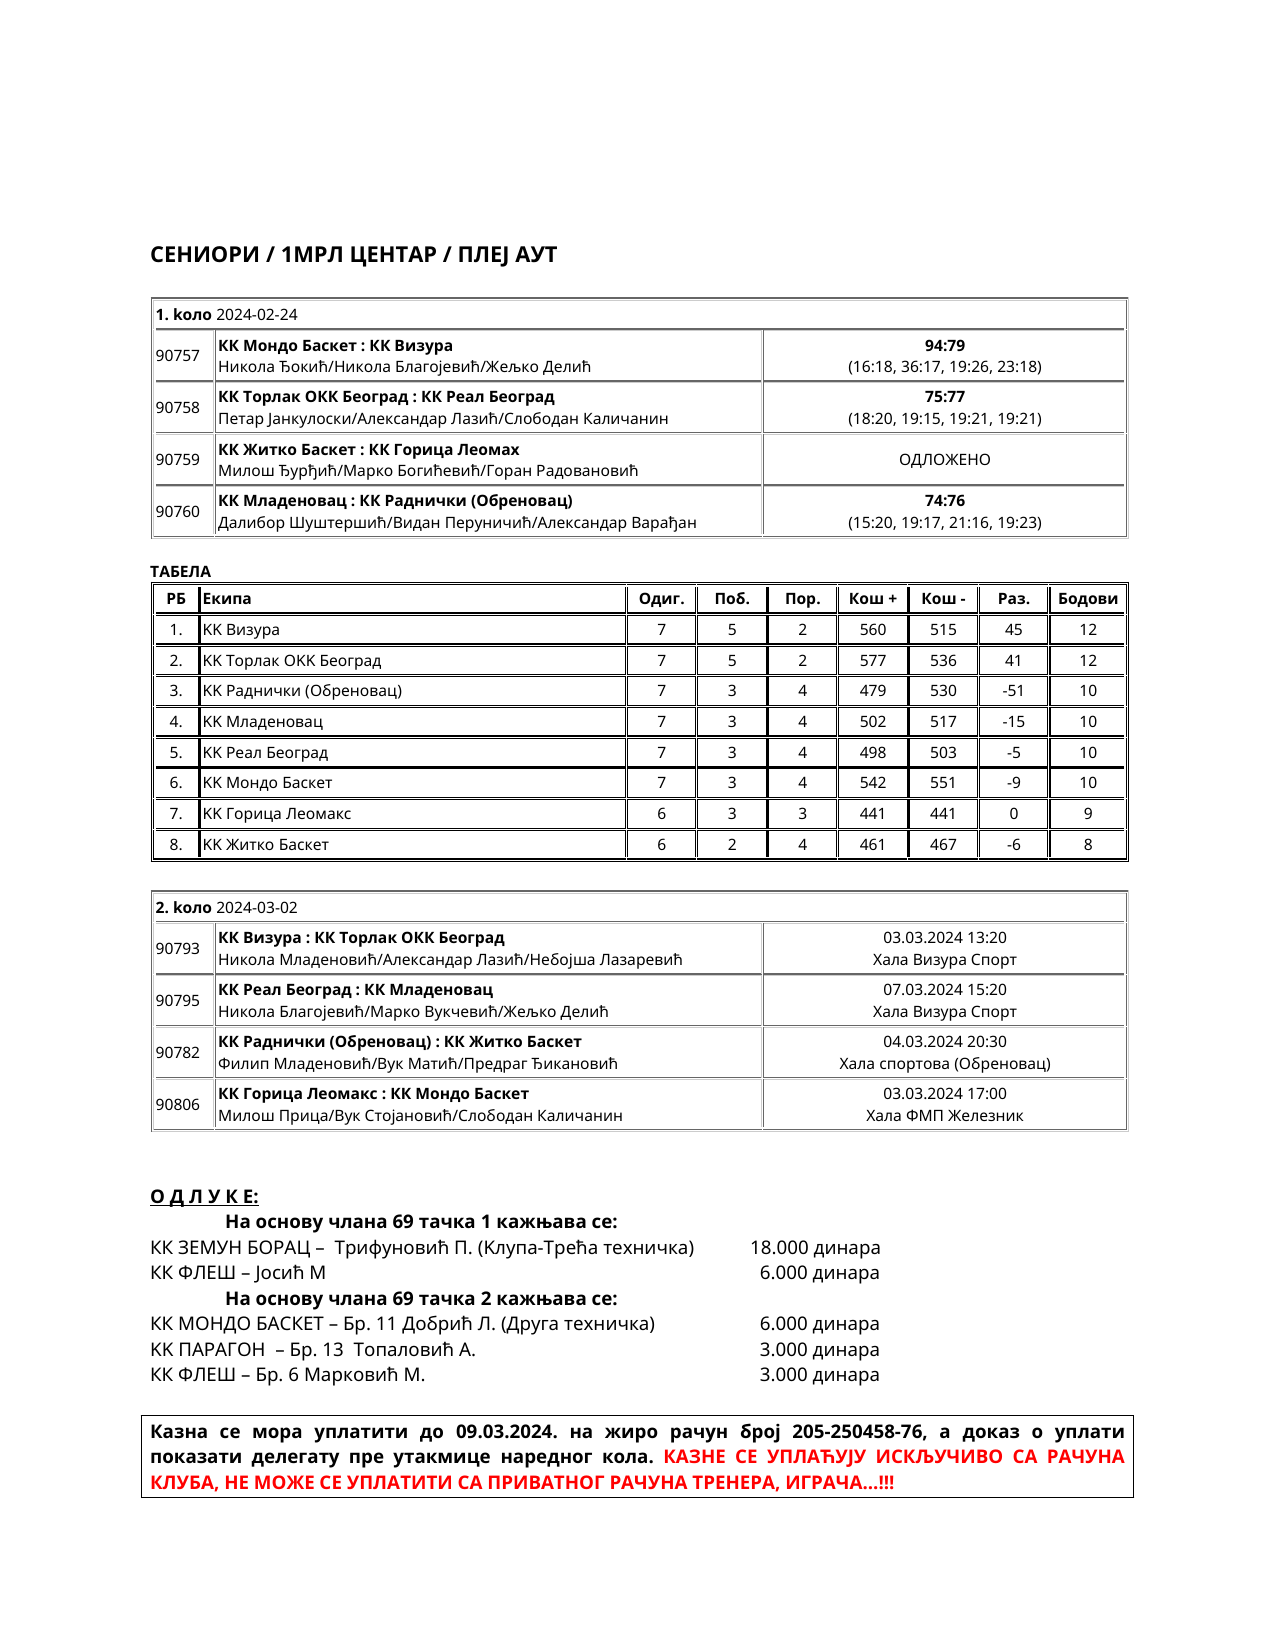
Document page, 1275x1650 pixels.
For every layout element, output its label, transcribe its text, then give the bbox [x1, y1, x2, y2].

table_cell 90793 [152, 921, 215, 973]
table_cell 6. [154, 766, 198, 797]
table_cell 502 [839, 708, 907, 735]
table_cell 4 [769, 769, 836, 797]
table_cell 4 [769, 739, 836, 766]
table_cell 74:76 (15:20, 19:17, 21:16, 19:23) [763, 484, 1126, 536]
table_cell KK Раднички (Обреновац) [201, 677, 625, 704]
table_header 1. koлo 2024-02-24 [154, 301, 1126, 328]
table_header Поб. [697, 585, 767, 612]
text КК ЗЕМУН БОРАЦ – Трифуновић П. (Kлупа-Трећа техничка) 18.000 динара КК ФЛЕШ – Јосић М 6.000 динара [150, 1234, 1125, 1285]
table_header Бодови [1049, 585, 1126, 612]
table_cell -6 [979, 828, 1049, 858]
table_cell 8 [1049, 828, 1126, 858]
table_header Кош + [838, 583, 908, 612]
table_cell 90757 [152, 328, 213, 380]
table_cell 5 [698, 616, 766, 643]
table_cell 90759 [152, 432, 215, 484]
table_cell 4 [767, 831, 838, 858]
table_cell КК Житко Баскет : КК Горица Леомаx Милош Ђурђић/Марко Богићевић/Горан Радовановић [216, 435, 761, 484]
table_cell 461 [838, 831, 908, 858]
table_cell 94:79 (16:18, 36:17, 19:26, 23:18) [764, 328, 1127, 380]
table_cell 12 [1051, 612, 1126, 643]
table_cell 2 [769, 647, 836, 674]
text TАБЕЛА [150, 539, 1125, 582]
table_cell 3 [698, 708, 766, 735]
table_cell -9 [980, 769, 1047, 797]
table_cell 517 [910, 708, 977, 735]
table_cell 90806 [152, 1077, 215, 1129]
table_cell 5. [154, 735, 198, 766]
table_cell KK Визура [201, 616, 625, 643]
table_cell КК Младеновац : КК Раднички (Обреновац) Далибор Шуштершић/Видан Перуничић/Александар Варађан [215, 487, 763, 536]
table_cell KK Горица Леомакс [201, 800, 625, 827]
table_cell 90758 [154, 380, 213, 432]
table_cell 560 [839, 616, 907, 643]
table_cell 530 [910, 677, 977, 704]
table_cell 542 [839, 769, 907, 797]
table_cell 4. [154, 705, 198, 735]
table_cell 515 [910, 616, 977, 643]
text КК МОНДО БАСКЕТ – Бр. 11 Добрић Л. (Друга техничка) 6.000 динара KK ПАРАГОН – Бр. 13 Топаловић А. 3.000 динара КК ФЛЕШ – Бр. 6 Марковић М. 3.000 динара [150, 1311, 1125, 1415]
table_cell 3 [698, 769, 766, 797]
text На основу члана 69 тачка 1 кажњава се: [150, 1208, 1125, 1234]
table_cell 10 [1051, 735, 1126, 766]
table_cell 90795 [152, 973, 213, 1025]
table_header Пор. [767, 585, 838, 612]
table_cell 04.03.2024 20:30 Хала спортова (Обреновац) [763, 1025, 1127, 1077]
table_cell КК Мондо Баскет : КК Визура Никола Ђокић/Никола Благојевић/Жељко Делић [216, 331, 761, 380]
table_cell 10 [1049, 674, 1127, 704]
table_cell 8. [154, 828, 199, 858]
table_cell 75:77 (18:20, 19:15, 19:21, 19:21) [764, 380, 1126, 432]
table_cell КК Горица Леомакс : КК Мондо Баскет Милош Прица/Вук Стојановић/Слободан Каличанин [215, 1080, 763, 1129]
table_cell 467 [908, 831, 978, 858]
table_cell КК Раднички (Обреновац) : КК Житко Баскет Филип Младеновић/Вук Матић/Предраг Ђикановић [216, 1028, 761, 1077]
table_cell 7 [628, 677, 695, 704]
table_header Eкипа [199, 585, 626, 612]
table_cell КК Реал Београд : КК Младеновац Никола Благојевић/Марко Вукчевић/Жељко Делић [216, 976, 761, 1025]
table_cell КК Визура : КК Торлак ОКК Београд Никола Младеновић/Александар Лазић/Небојша Лазаревић [216, 924, 761, 973]
table_cell 90782 [152, 1025, 215, 1077]
table_cell 503 [910, 739, 977, 766]
table_cell 441 [910, 800, 977, 827]
table_cell 5 [698, 647, 766, 674]
table_cell 3 [698, 677, 766, 704]
table_cell 3. [152, 674, 199, 704]
table_cell -15 [980, 708, 1047, 735]
text СЕНИОРИ / 1МРЛ ЦЕНТАР / ПЛЕЈ АУТ [150, 239, 1125, 297]
text На основу члана 69 тачка 2 кажњава се: [150, 1285, 1125, 1311]
table_cell 441 [839, 800, 907, 827]
table_cell 6 [628, 800, 695, 827]
table_cell 90760 [154, 484, 215, 536]
table_cell 536 [910, 647, 977, 674]
table_cell KK Младеновац [201, 708, 625, 735]
table_cell 45 [980, 616, 1047, 643]
table_cell 07.03.2024 15:20 Хала Визура Спорт [764, 973, 1127, 1025]
table_cell 7. [152, 797, 199, 827]
table_header 2. koлo 2024-03-02 [154, 894, 1126, 921]
table_cell 498 [839, 739, 907, 766]
table_cell 03.03.2024 13:20 Хала Визура Спорт [763, 921, 1127, 973]
table_cell KK Житко Баскет [199, 831, 626, 858]
text Казна се мора уплатити до 09.03.2024. на жиро рачун број 205-250458-76, а доказ о уплати показати делегату пре утакмице наредног кола. КАЗНЕ СЕ УПЛАЋУЈУ ИСКЉУЧИВО СА РАЧУНА КЛУБА, НЕ МОЖЕ СЕ УПЛАТИТИ СА ПРИВАТНОГ РАЧУНА ТРЕНЕРА, ИГРАЧА...!!! [142, 1416, 1133, 1497]
table_cell 551 [910, 769, 977, 797]
table_cell 3 [698, 800, 766, 827]
table_header РБ [154, 585, 199, 612]
table_cell 03.03.2024 17:00 Хала ФМП Железник [763, 1077, 1127, 1129]
table_cell KK Реал Београд [201, 739, 625, 766]
table_header Кош - [908, 585, 978, 612]
table_cell -51 [980, 677, 1047, 704]
table_cell 9 [1049, 797, 1127, 827]
table_header Раз. [979, 583, 1049, 612]
table_cell ОДЛОЖЕНО [763, 432, 1127, 484]
table_cell 10 [1051, 766, 1126, 797]
table_cell КК Торлак ОКК Београд : КК Реал Београд Петар Јанкулоски/Александар Лазић/Слободан Каличанин [216, 383, 761, 432]
table_cell 479 [839, 677, 907, 704]
table_cell KK Мондо Баскет [201, 769, 625, 797]
table_cell 41 [980, 647, 1047, 674]
table_cell 3 [769, 800, 836, 827]
table_cell 7 [628, 616, 695, 643]
table_cell 2. [154, 643, 198, 674]
table_cell 2 [769, 616, 836, 643]
table_cell 7 [628, 769, 695, 797]
table_header Одиг. [626, 585, 697, 612]
table_cell 7 [628, 708, 695, 735]
table_cell 4 [769, 708, 836, 735]
table_cell 7 [628, 739, 695, 766]
table_cell -5 [980, 739, 1047, 766]
table_cell 4 [769, 677, 836, 704]
table_cell 0 [980, 800, 1047, 827]
table_cell 1. [154, 612, 198, 643]
table_cell 577 [839, 647, 907, 674]
table_cell 3 [698, 739, 766, 766]
text О Д Л У К Е: [150, 1183, 1125, 1208]
table_cell 6 [626, 831, 697, 858]
table_cell 2 [697, 831, 767, 858]
table_cell 10 [1051, 705, 1126, 735]
table_cell 7 [628, 647, 695, 674]
table_cell 12 [1051, 643, 1126, 674]
table_cell KK Торлак OKK Београд [201, 647, 625, 674]
